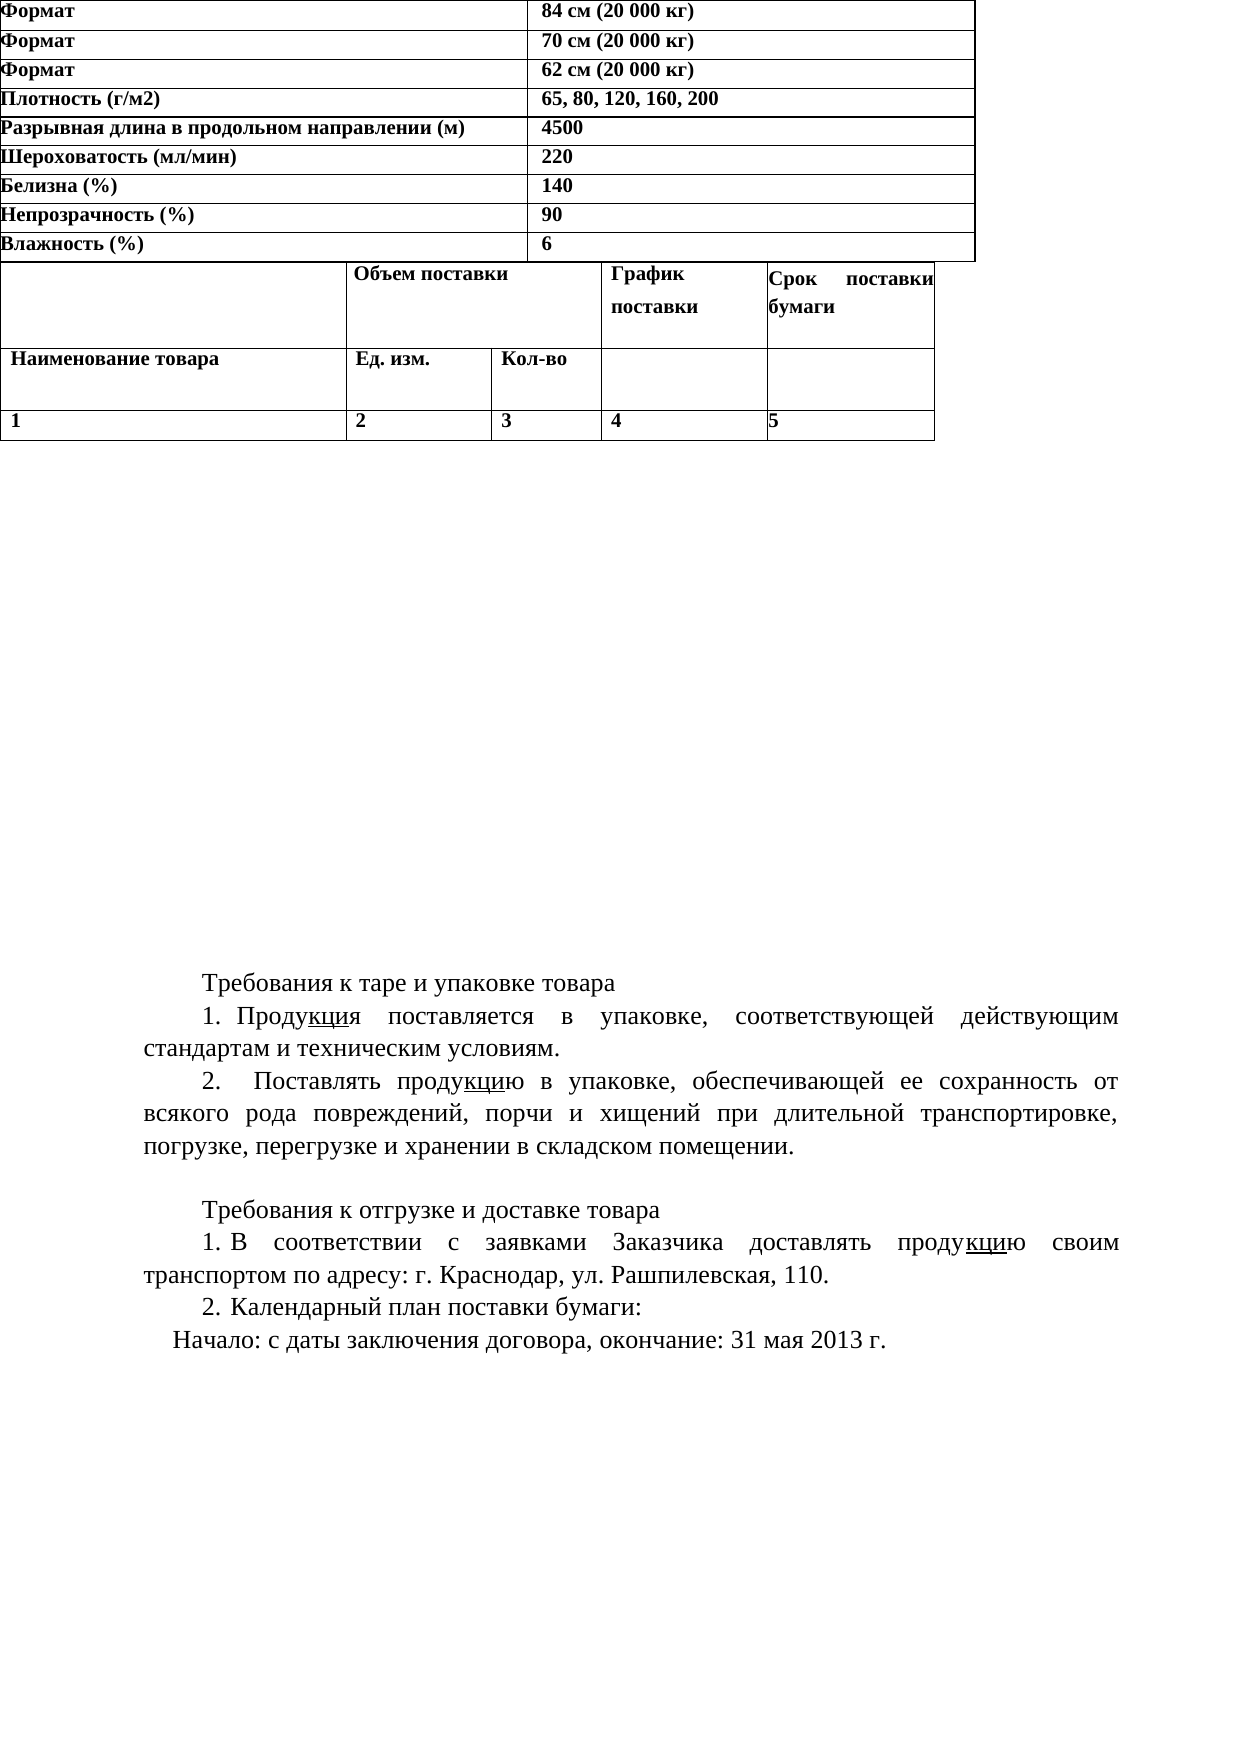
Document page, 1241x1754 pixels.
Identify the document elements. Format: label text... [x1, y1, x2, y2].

table_cell Белизна (%) [1, 175, 527, 203]
list В соответствии с заявками Заказчика доставлять продукцию своим транспортом по адресу: г. Краснодар, ул. Рашпилевская, 110. [143, 1225, 1119, 1290]
text Требования к отгрузке и доставке товара [143, 1192, 1124, 1225]
table_header Формат [1, 1, 527, 29]
table_header [1, 263, 346, 348]
table_cell 2 [347, 411, 491, 440]
table_cell 5 [768, 411, 934, 440]
table_cell 140 [528, 175, 974, 203]
text Начало: с даты заключения договора, окончание: 31 мая 2013 г. [172, 1322, 1124, 1355]
table_cell Влажность (%) [1, 233, 527, 261]
table_cell Кол-во [492, 349, 601, 410]
table_cell 220 [528, 146, 974, 174]
table_header Объем поставки [347, 263, 601, 348]
list Продукция поставляется в упаковке, соответствующей действующим стандартам и техническим условиям. [143, 998, 1119, 1063]
table_cell 4 [602, 411, 767, 440]
table_cell 62 см (20 000 кг) [528, 60, 974, 87]
table_cell Формат [1, 31, 527, 58]
table_cell Шероховатость (мл/мин) [1, 146, 527, 174]
table_cell Плотность (г/м2) [1, 89, 527, 116]
table_cell Разрывная длина в продольном направлении (м) [1, 118, 527, 145]
text Требования к таре и упаковке товара [143, 966, 1124, 998]
table_cell [602, 349, 767, 410]
table_cell 1 [1, 411, 346, 440]
table_cell 3 [492, 411, 601, 440]
table_header 84 см (20 000 кг) [528, 1, 974, 29]
table_cell Формат [1, 60, 527, 87]
list Календарный план поставки бумаги: [143, 1290, 1124, 1322]
table_cell 70 см (20 000 кг) [528, 31, 974, 58]
table_header График поставки [602, 263, 767, 348]
table_cell 90 [528, 204, 974, 232]
table_cell 4500 [528, 118, 974, 145]
table_cell Наименование товара [1, 349, 346, 410]
list Поставлять продукцию в упаковке, обеспечивающей ее сохранность от всякого рода повреждений, порчи и хищений при длительной транспортировке, погрузке, перегрузке и хранении в складском помещении. [143, 1063, 1119, 1161]
table_cell Ед. изм. [347, 349, 491, 410]
table_cell 65, 80, 120, 160, 200 [528, 89, 974, 116]
table_cell 6 [528, 233, 974, 261]
table_cell Непрозрачность (%) [1, 204, 527, 232]
table_header Срок поставки бумаги [768, 263, 934, 348]
table_cell [768, 349, 934, 410]
